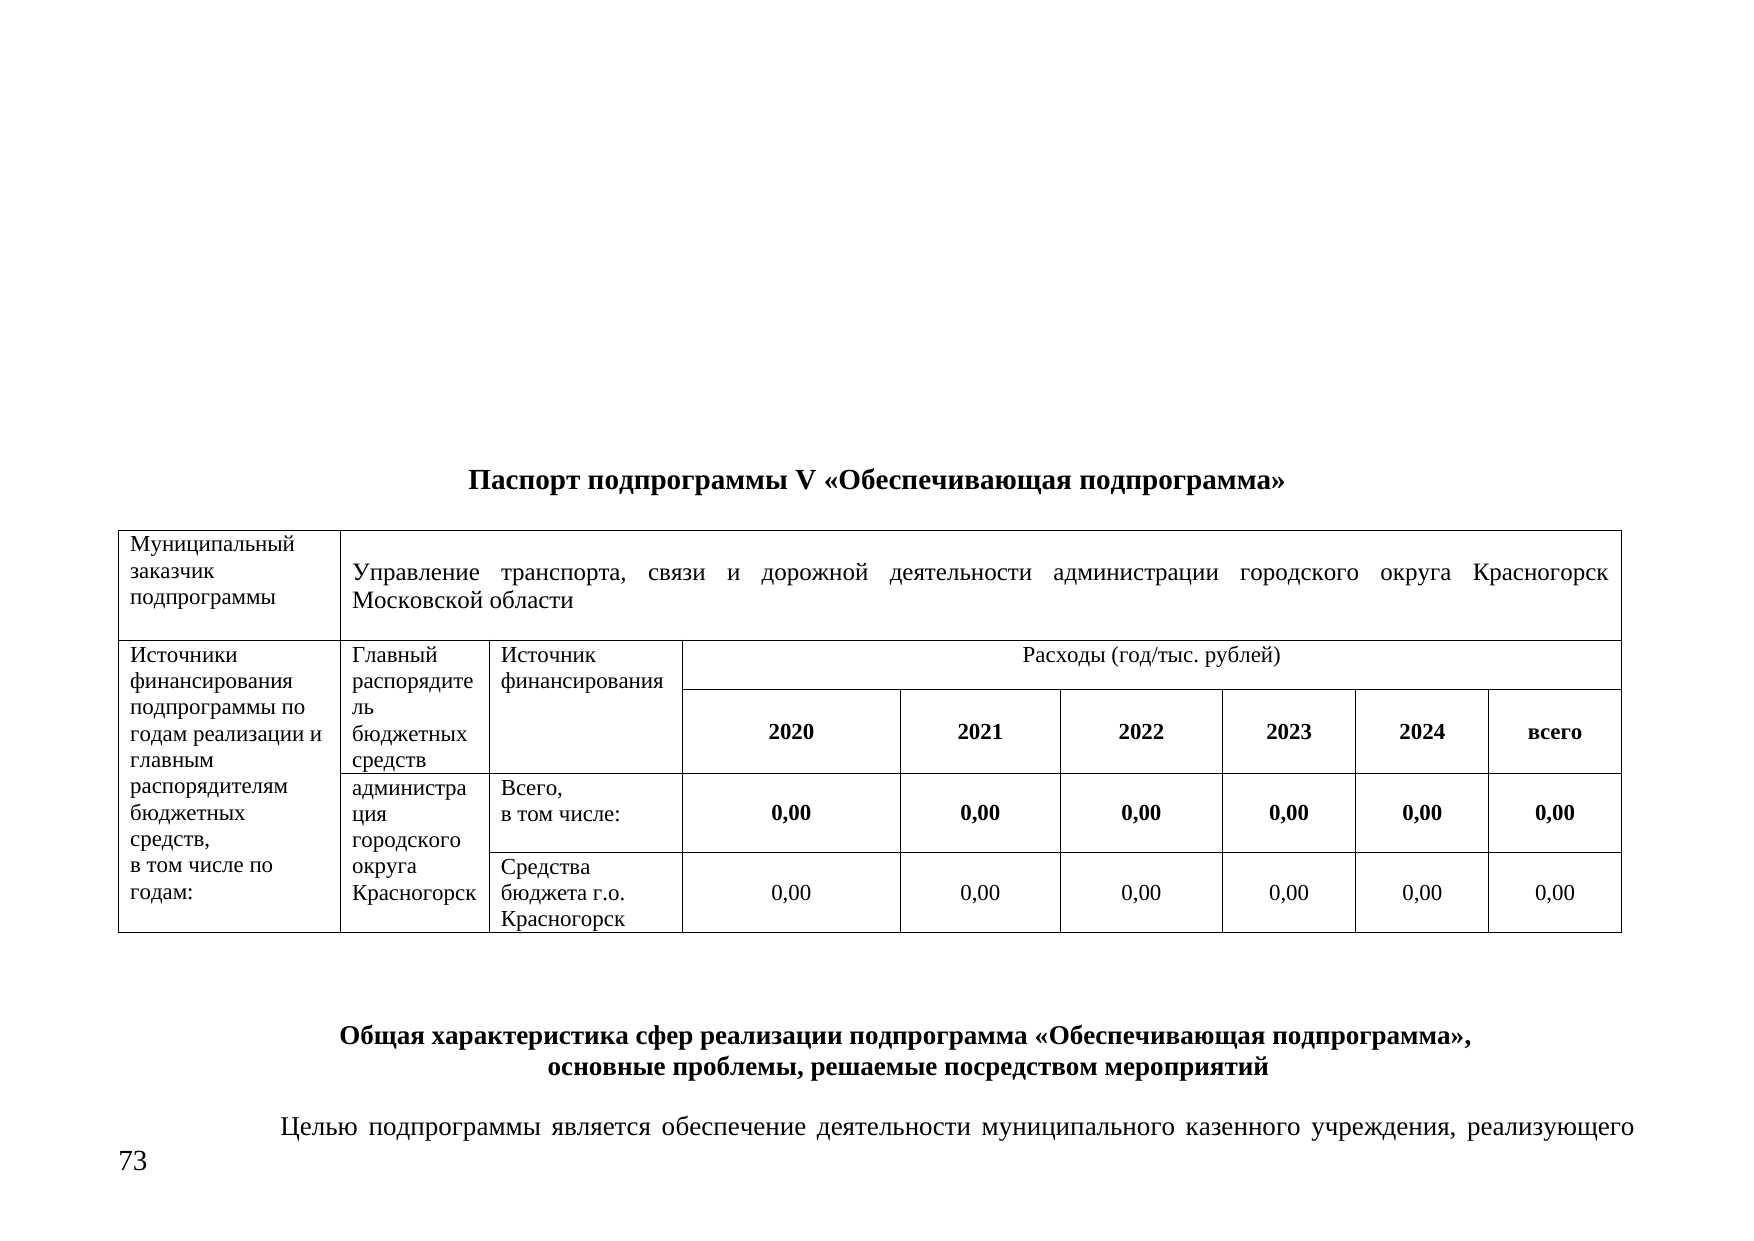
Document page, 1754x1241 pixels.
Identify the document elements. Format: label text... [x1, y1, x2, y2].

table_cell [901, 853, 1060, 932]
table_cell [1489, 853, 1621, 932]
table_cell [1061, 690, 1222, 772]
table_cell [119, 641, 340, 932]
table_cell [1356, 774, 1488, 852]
text Общая характеристика сфер реализации подпрограмма «Обеспечивающая подпрограмма», [118, 1019, 1636, 1050]
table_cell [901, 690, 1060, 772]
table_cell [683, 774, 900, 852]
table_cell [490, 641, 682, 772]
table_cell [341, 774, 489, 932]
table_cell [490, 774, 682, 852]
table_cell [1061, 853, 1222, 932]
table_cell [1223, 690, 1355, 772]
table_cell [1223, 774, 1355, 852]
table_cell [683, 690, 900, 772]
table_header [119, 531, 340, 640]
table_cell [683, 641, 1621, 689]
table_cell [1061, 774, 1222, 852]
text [118, 1110, 1636, 1141]
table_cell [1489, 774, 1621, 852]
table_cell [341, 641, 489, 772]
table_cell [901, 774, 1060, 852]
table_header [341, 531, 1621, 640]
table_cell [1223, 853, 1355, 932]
text Паспорт подпрограммы V «Обеспечивающая подпрограмма» [118, 462, 1636, 496]
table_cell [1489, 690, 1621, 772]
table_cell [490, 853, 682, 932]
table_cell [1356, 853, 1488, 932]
text основные проблемы, решаемые посредством мероприятий [118, 1050, 1636, 1081]
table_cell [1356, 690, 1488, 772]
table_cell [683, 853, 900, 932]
